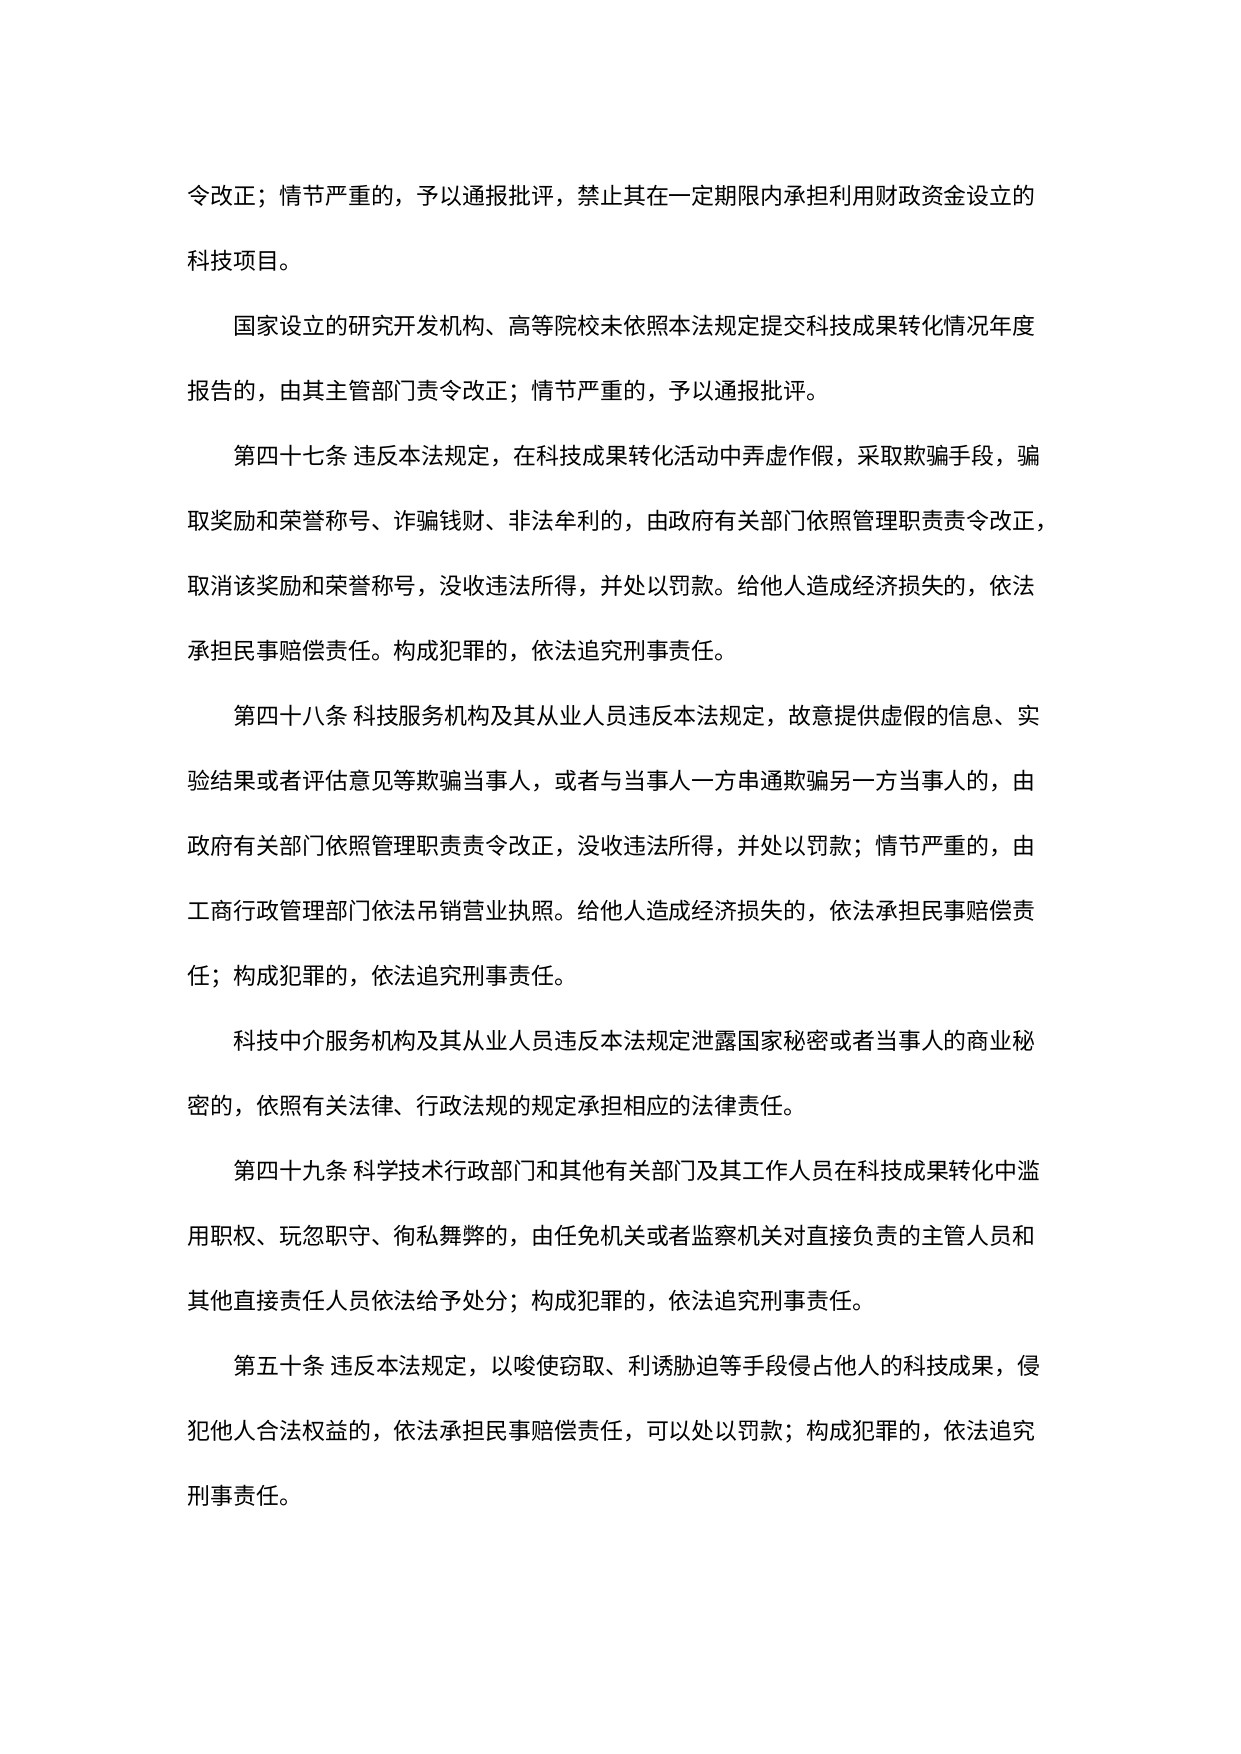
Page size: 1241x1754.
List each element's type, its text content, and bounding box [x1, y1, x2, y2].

text 第四十九条 科学技术行政部门和其他有关部门及其工作人员在科技成果转化中滥用职权、玩忽职守、徇私舞弊的，由任免机关或者监察机关对直接负责的主管人员和其他直接责任人员依法给予处分；构成犯罪的，依法追究刑事责任。 [187, 1137, 1053, 1332]
text 国家设立的研究开发机构、高等院校未依照本法规定提交科技成果转化情况年度报告的，由其主管部门责令改正；情节严重的，予以通报批评。 [187, 292, 1053, 422]
text 第五十条 违反本法规定，以唆使窃取、利诱胁迫等手段侵占他人的科技成果，侵犯他人合法权益的，依法承担民事赔偿责任，可以处以罚款；构成犯罪的，依法追究刑事责任。 [187, 1332, 1053, 1527]
text 第四十七条 违反本法规定，在科技成果转化活动中弄虚作假，采取欺骗手段，骗取奖励和荣誉称号、诈骗钱财、非法牟利的，由政府有关部门依照管理职责责令改正，取消该奖励和荣誉称号，没收违法所得，并处以罚款。给他人造成经济损失的，依法承担民事赔偿责任。构成犯罪的，依法追究刑事责任。 [187, 422, 1053, 682]
text 科技中介服务机构及其从业人员违反本法规定泄露国家秘密或者当事人的商业秘密的，依照有关法律、行政法规的规定承担相应的法律责任。 [187, 1007, 1053, 1137]
text 第四十八条 科技服务机构及其从业人员违反本法规定，故意提供虚假的信息、实验结果或者评估意见等欺骗当事人，或者与当事人一方串通欺骗另一方当事人的，由政府有关部门依照管理职责责令改正，没收违法所得，并处以罚款；情节严重的，由工商行政管理部门依法吊销营业执照。给他人造成经济损失的，依法承担民事赔偿责任；构成犯罪的，依法追究刑事责任。 [187, 682, 1053, 1007]
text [187, 162, 1053, 292]
